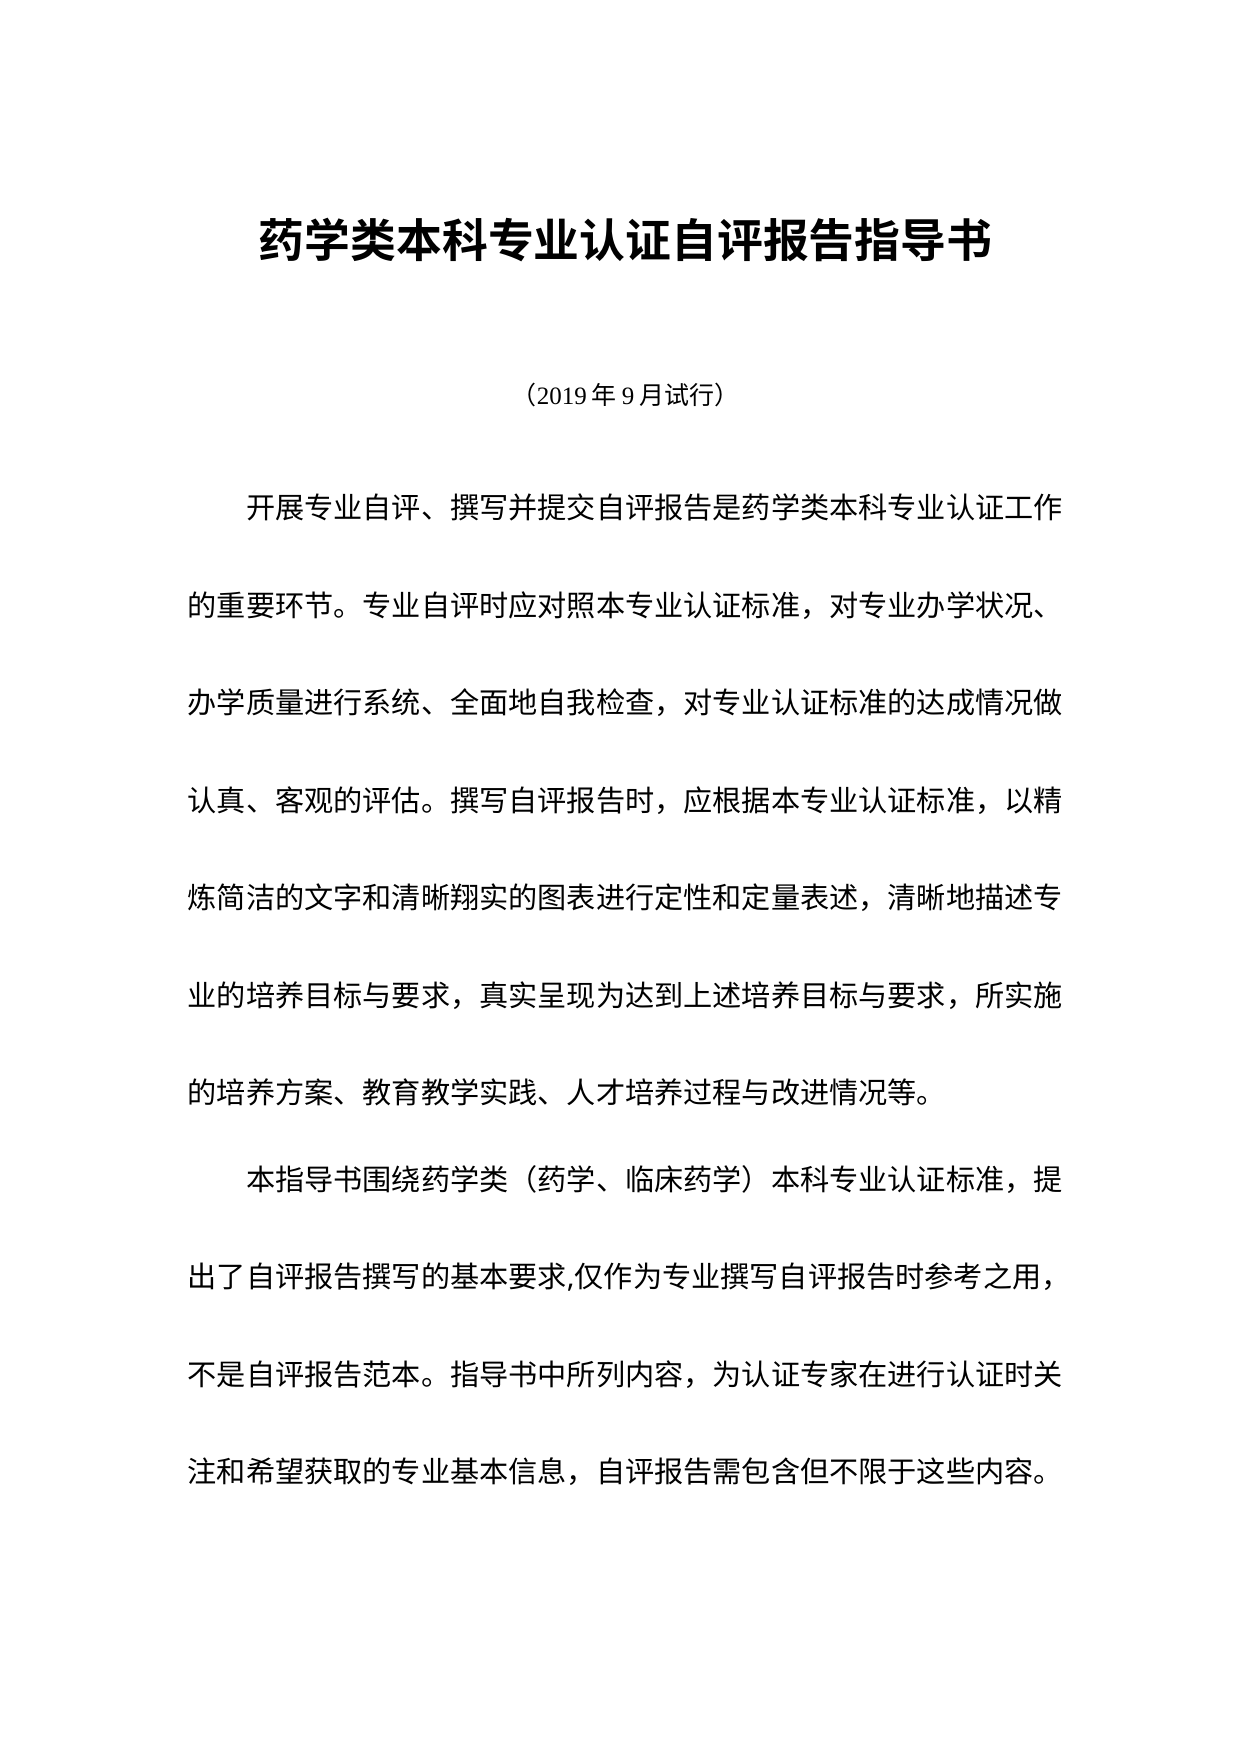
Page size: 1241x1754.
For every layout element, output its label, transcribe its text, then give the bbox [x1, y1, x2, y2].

text 开展专业自评、撰写并提交自评报告是药学类本科专业认证工作的重要环节。专业自评时应对照本专业认证标准，对专业办学状况、办学质量进行系统、全面地自我检查，对专业认证标准的达成情况做认真、客观的评估。撰写自评报告时，应根据本专业认证标准，以精炼简洁的文字和清晰翔实的图表进行定性和定量表述，清晰地描述专业的培养目标与要求，真实呈现为达到上述培养目标与要求，所实施的培养方案、教育教学实践、人才培养过程与改进情况等。 [187, 474, 1063, 1124]
subtitle 药学类本科专业认证自评报告指导书 [187, 189, 1063, 287]
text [187, 1145, 1063, 1502]
text （2019年9月试行） [187, 361, 1063, 426]
